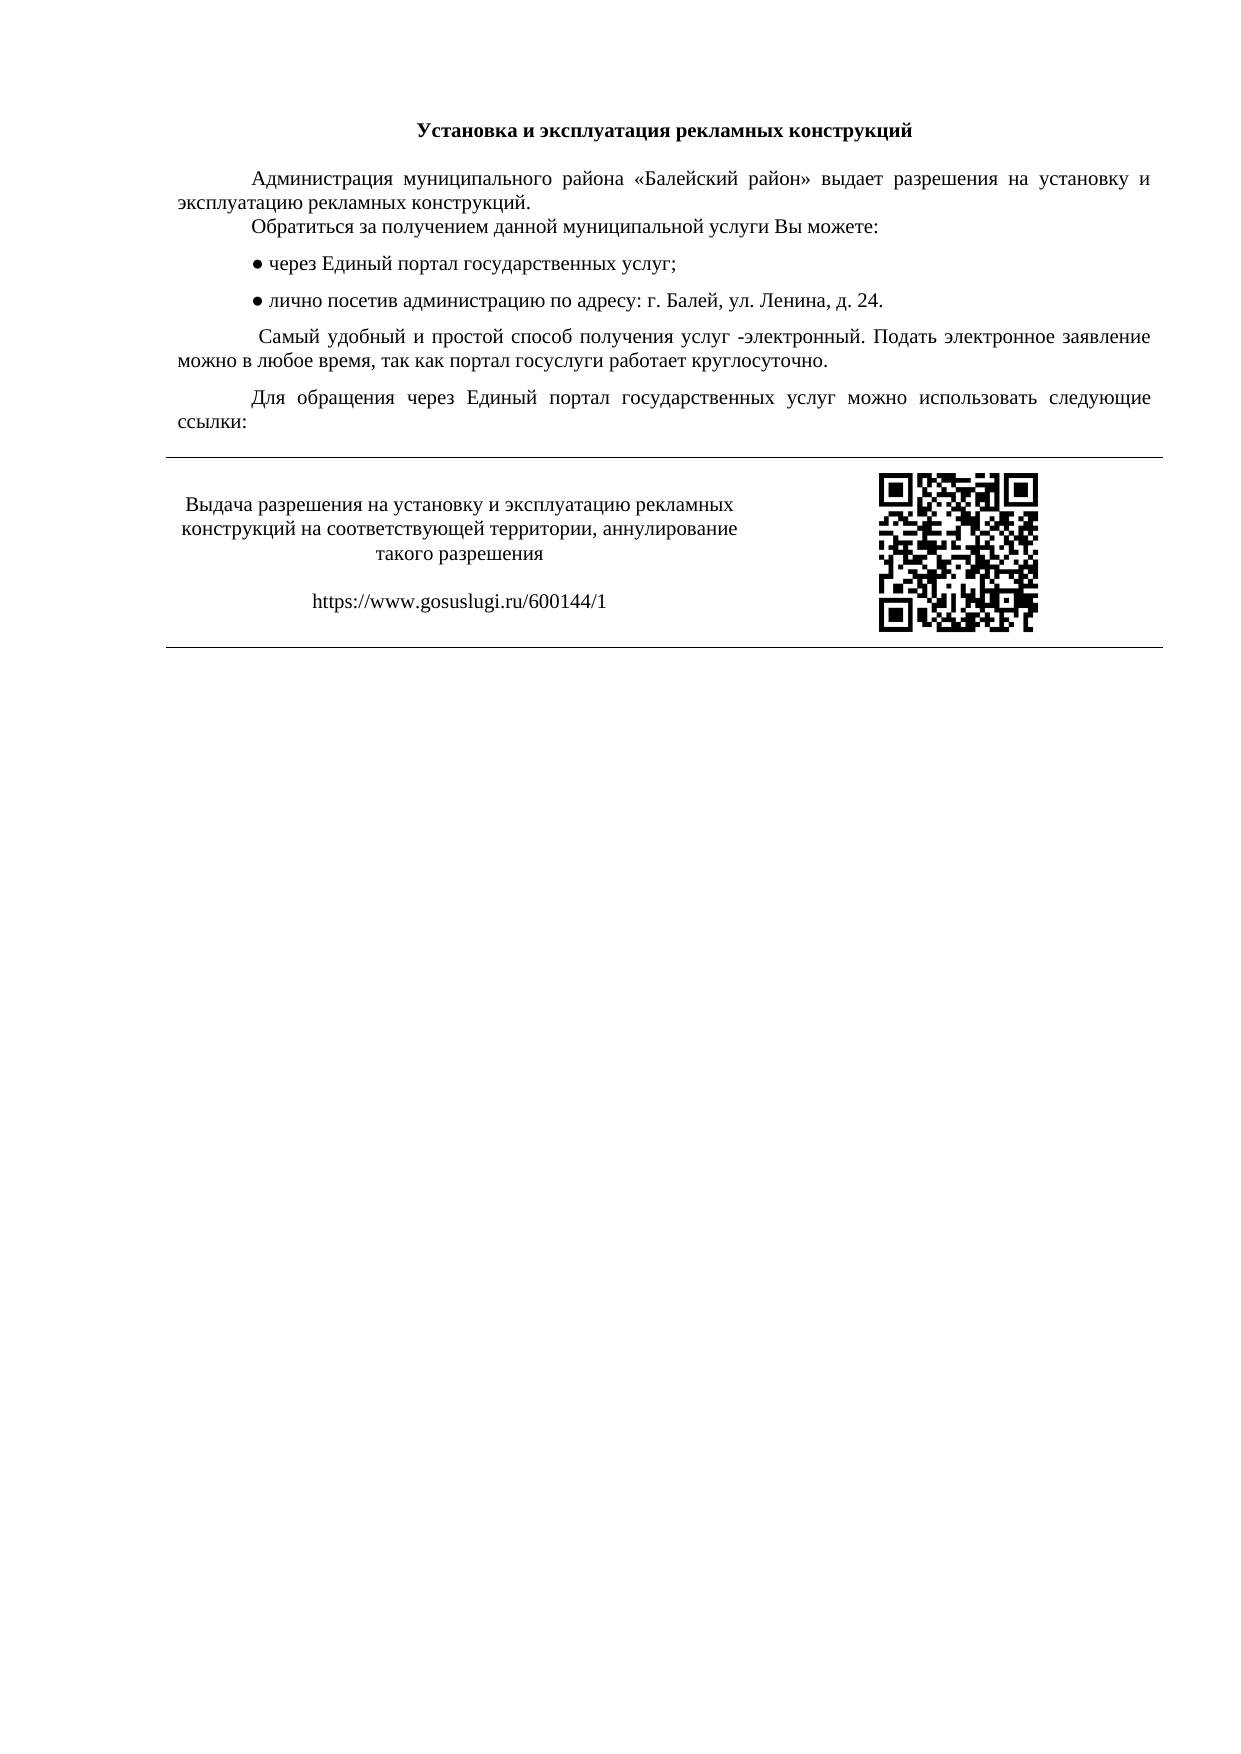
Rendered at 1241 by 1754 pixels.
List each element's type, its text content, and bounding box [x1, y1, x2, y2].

text ● лично посетив администрацию по адресу: г. Балей, ул. Ленина, д. 24. [177, 287, 1152, 312]
text Администрация муниципального района «Балейский район» выдает разрешения на установку и эксплуатацию рекламных конструкций. [177, 166, 1152, 214]
text ● через Единый портал государственных услуг; [177, 251, 1152, 275]
text Для обращения через Единый портал государственных услуг можно использовать следующие ссылки: [177, 385, 1152, 433]
text Самый удобный и простой способ получения услуг -электронный. Подать электронное заявление можно в любое время, так как портал госуслуги работает круглосуточно. [177, 324, 1152, 372]
picture [869, 463, 1047, 641]
table_header [753, 458, 1163, 647]
text Установка и эксплуатация рекламных конструкций [177, 118, 1152, 142]
table_header Выдача разрешения на установку и эксплуатацию рекламных конструкций на соответствующей территории, аннулирование такого разрешения https://www.gosuslugi.ru/600144/1 [166, 458, 753, 647]
text Обратиться за получением данной муниципальной услуги Вы можете: [177, 214, 1152, 238]
